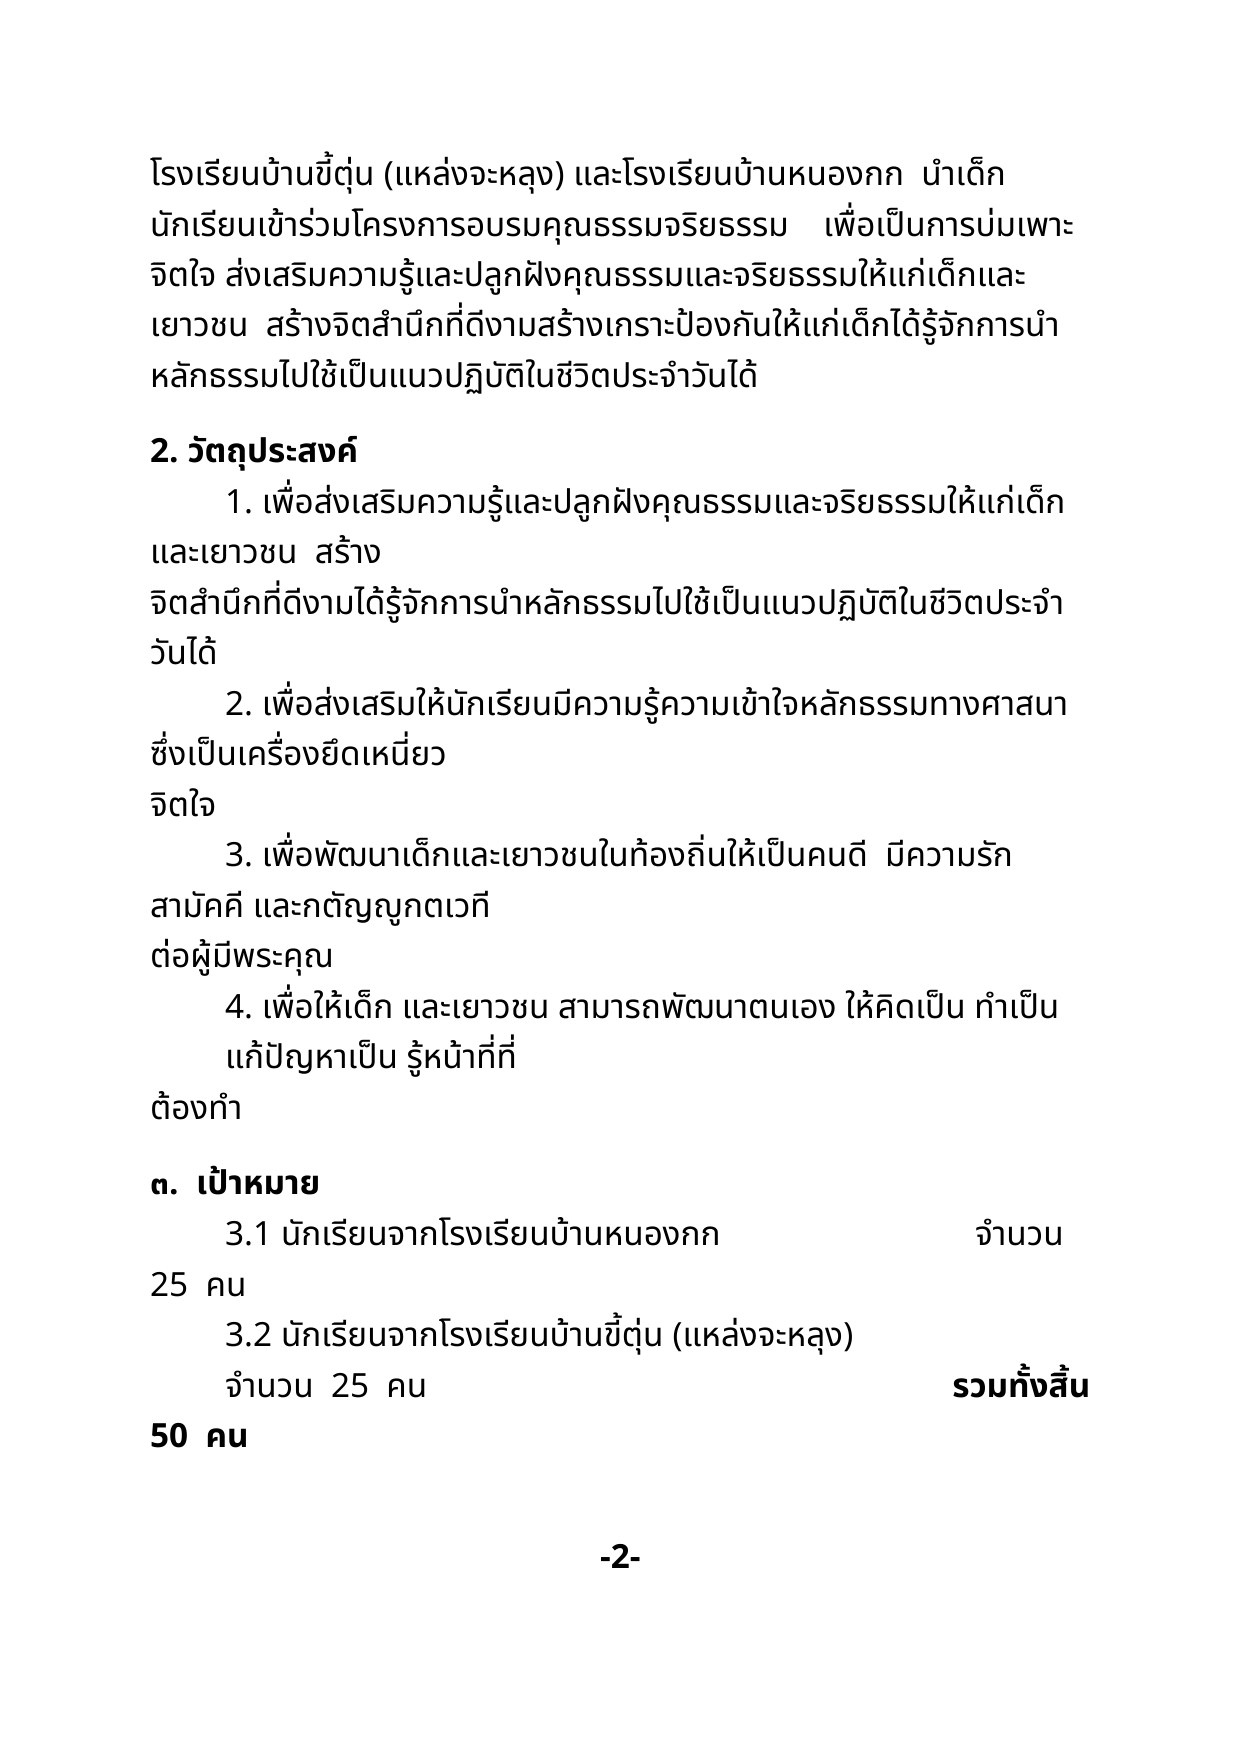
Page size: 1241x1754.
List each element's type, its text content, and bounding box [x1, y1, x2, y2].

text 3.1 นักเรียนจากโรงเรียนบ้านหนองกก จำนวน 25 คน [150, 1210, 1090, 1311]
text ต่อผู้มีพระคุณ [150, 932, 1090, 983]
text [150, 150, 1090, 402]
text 2. วัตถุประสงค์ [150, 427, 1090, 478]
text 2. เพื่อส่งเสริมให้นักเรียนมีความรู้ความเข้าใจหลักธรรมทางศาสนา ซึ่งเป็นเครื่องยึดเหนี่ยว [150, 680, 1090, 781]
text ๓. เป้าหมาย [150, 1159, 1090, 1210]
text จิตใจ [150, 781, 1090, 831]
text ต้องทำ [150, 1084, 1090, 1134]
text 1. เพื่อส่งเสริมความรู้และปลูกฝังคุณธรรมและจริยธรรมให้แก่เด็กและเยาวชน สร้าง [150, 478, 1090, 579]
text 3. เพื่อพัฒนาเด็กและเยาวชนในท้องถิ่นให้เป็นคนดี มีความรักสามัคคี และกตัญญูกตเวที [150, 831, 1090, 932]
text จิตสำนึกที่ดีงามได้รู้จักการนำหลักธรรมไปใช้เป็นแนวปฏิบัติในชีวิตประจำวันได้ [150, 579, 1090, 680]
text 4. เพื่อให้เด็ก และเยาวชน สามารถพัฒนาตนเอง ให้คิดเป็น ทำเป็น แก้ปัญหาเป็น รู้หน้าที่ที่ [225, 983, 1090, 1084]
text 3.2 นักเรียนจากโรงเรียนบ้านขี้ตุ่น (แหล่งจะหลุง) จำนวน 25 คน รวมทั้งสิ้น 50 คน [150, 1311, 1090, 1463]
text -2- [150, 1533, 1090, 1579]
